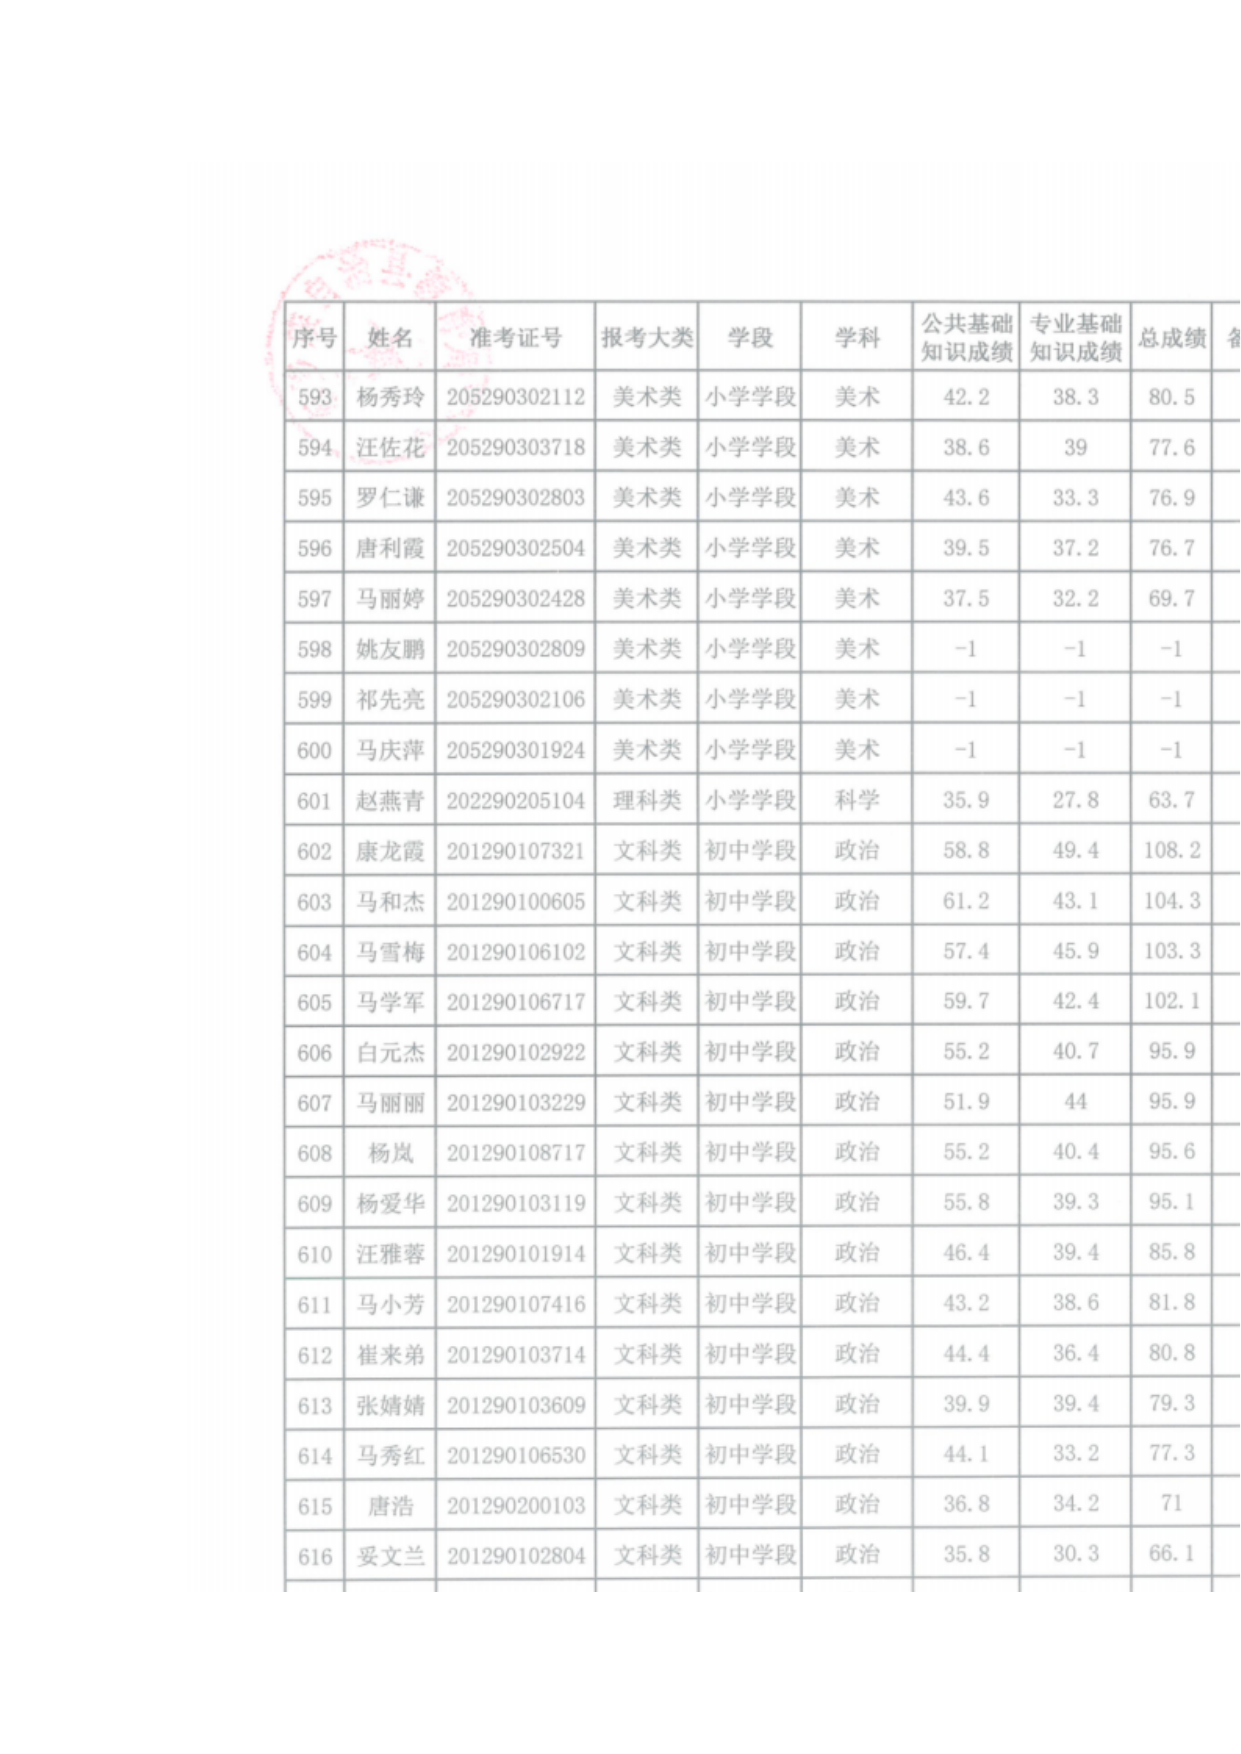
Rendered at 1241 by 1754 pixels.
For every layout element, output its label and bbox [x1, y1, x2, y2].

picture [187, 162, 1241, 1592]
